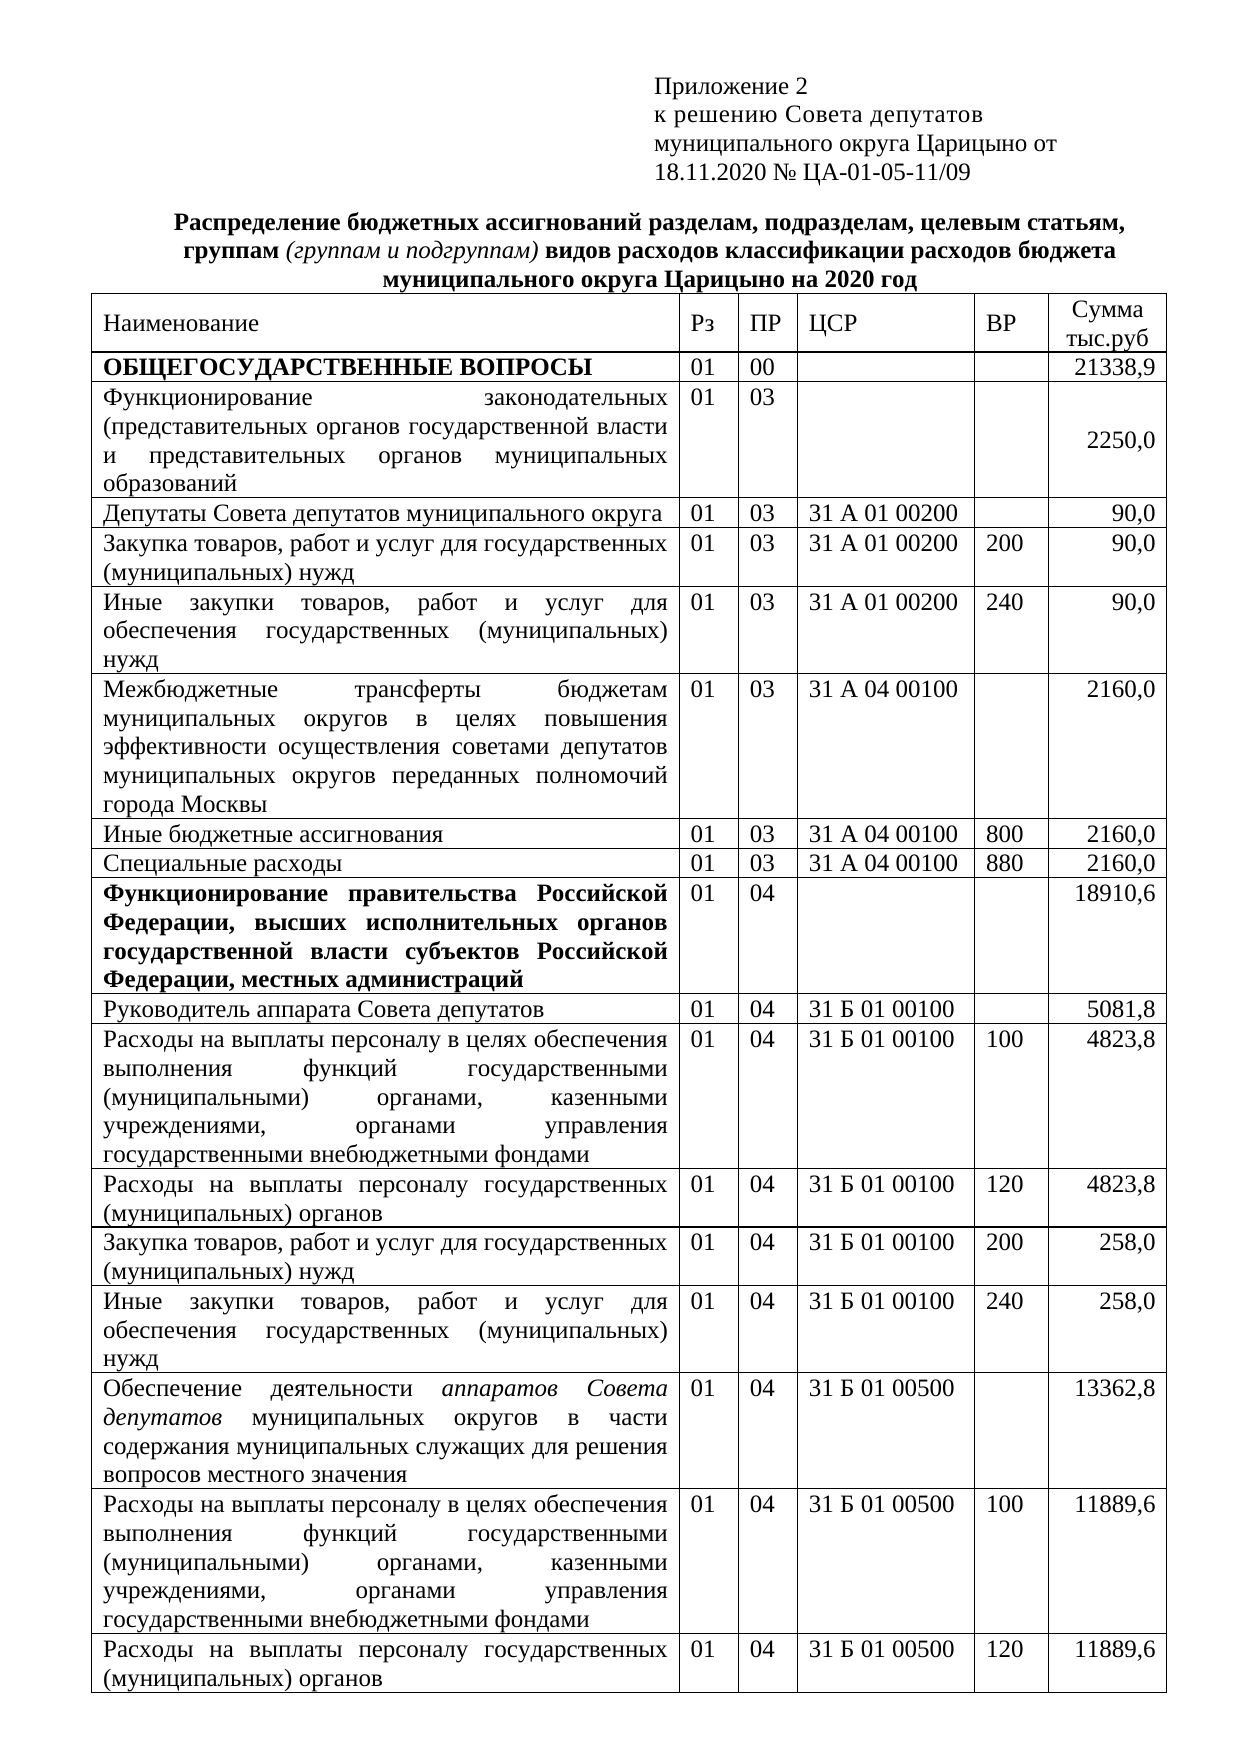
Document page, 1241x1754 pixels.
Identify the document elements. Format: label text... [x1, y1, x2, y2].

table_cell 03 [739, 849, 797, 877]
table_cell 01 [680, 1024, 738, 1168]
table_cell Иные закупки товаров, работ и услуг для обеспечения государственных (муниципальных) нужд [92, 1286, 679, 1372]
table_cell 2160,0 [1049, 849, 1166, 877]
table_cell Функционирование законодательных (представительных органов государственной власти и представительных органов муниципальных образований [92, 382, 679, 497]
text к решению Совета депутатов муниципального округа Царицыно от 18.11.2020 № ЦА-01-05-11/09 [654, 99, 1152, 186]
table_cell 01 [680, 1228, 738, 1285]
table_cell 90,0 [1049, 498, 1166, 527]
table_cell Закупка товаров, работ и услуг для государственных (муниципальных) нужд [92, 1228, 679, 1285]
table_cell 240 [975, 1286, 1048, 1372]
table_cell 01 [680, 849, 738, 877]
text Приложение 2 [148, 71, 1152, 99]
table_header Наименование [92, 294, 679, 351]
table_cell 01 [680, 1634, 738, 1692]
table_cell [798, 878, 974, 993]
table_cell 31 Б 01 00100 [798, 1024, 974, 1168]
table_cell 258,0 [1049, 1286, 1166, 1372]
table_cell Расходы на выплаты персоналу государственных (муниципальных) органов [92, 1634, 679, 1692]
table_cell 01 [680, 498, 738, 527]
table_cell 01 [680, 382, 738, 497]
table_cell 258,0 [1049, 1228, 1166, 1285]
table_cell 120 [975, 1169, 1048, 1226]
table_cell Межбюджетные трансферты бюджетам муниципальных округов в целях повышения эффективности осуществления советами депутатов муниципальных округов переданных полномочий города Москвы [92, 674, 679, 818]
table_cell Расходы на выплаты персоналу государственных (муниципальных) органов [92, 1169, 679, 1226]
table_header Сумма тыс.руб [1049, 294, 1166, 351]
table_cell 800 [975, 819, 1048, 847]
table_cell [975, 1373, 1048, 1488]
table_cell 18910,6 [1049, 878, 1166, 993]
table_cell 31 Б 01 00500 [798, 1489, 974, 1633]
table_cell 01 [680, 878, 738, 993]
table_cell [798, 382, 974, 497]
table_cell 01 [680, 528, 738, 586]
table_cell 04 [739, 1373, 797, 1488]
table_cell 31 А 01 00200 [798, 528, 974, 586]
table_cell 01 [680, 353, 738, 381]
table_cell 31 Б 01 00500 [798, 1373, 974, 1488]
table_cell 01 [680, 1169, 738, 1226]
table_cell 01 [680, 819, 738, 847]
table_header ВР [975, 294, 1048, 351]
table_cell [975, 994, 1048, 1023]
table_header ПР [739, 294, 797, 351]
table_cell 04 [739, 1286, 797, 1372]
table_cell 01 [680, 1373, 738, 1488]
table_cell 31 Б 01 00100 [798, 1169, 974, 1226]
table_cell 01 [680, 587, 738, 673]
table_cell Депутаты Совета депутатов муниципального округа [92, 498, 679, 527]
table_cell [975, 674, 1048, 818]
table_cell 100 [975, 1024, 1048, 1168]
table_cell 04 [739, 1489, 797, 1633]
table_cell 31 Б 01 00100 [798, 1228, 974, 1285]
table_cell 2160,0 [1049, 674, 1166, 818]
table_cell 04 [739, 1169, 797, 1226]
table_cell 01 [680, 1286, 738, 1372]
table_cell 01 [680, 674, 738, 818]
table_cell 31 А 04 00100 [798, 674, 974, 818]
table_cell 31 А 04 00100 [798, 819, 974, 847]
table_cell 03 [739, 498, 797, 527]
table_cell 21338,9 [1049, 353, 1166, 381]
table_cell Руководитель аппарата Совета депутатов [92, 994, 679, 1023]
table_cell 13362,8 [1049, 1373, 1166, 1488]
table_cell ОБЩЕГОСУДАРСТВЕННЫЕ ВОПРОСЫ [92, 353, 679, 381]
table_cell 200 [975, 1228, 1048, 1285]
table_cell 90,0 [1049, 587, 1166, 673]
table_cell 2160,0 [1049, 819, 1166, 847]
table_cell Функционирование правительства Российской Федерации, высших исполнительных органов государственной власти субъектов Российской Федерации, местных администраций [92, 878, 679, 993]
table_cell 120 [975, 1634, 1048, 1692]
table_cell 2250,0 [1049, 382, 1166, 497]
table_cell [975, 878, 1048, 993]
table_cell 11889,6 [1049, 1634, 1166, 1692]
table_header ЦСР [798, 294, 974, 351]
text Распределение бюджетных ассигнований разделам, подразделам, целевым статьям, группам (группам и подгруппам) видов расходов классификации расходов бюджета муниципального округа Царицыно на 2020 год [148, 207, 1152, 293]
table_cell 31 А 01 00200 [798, 587, 974, 673]
table_cell 03 [739, 674, 797, 818]
table_cell 240 [975, 587, 1048, 673]
table_cell [798, 353, 974, 381]
table_cell 04 [739, 1634, 797, 1692]
table_cell Обеспечение деятельности аппаратов Совета депутатов муниципальных округов в части содержания муниципальных служащих для решения вопросов местного значения [92, 1373, 679, 1488]
table_cell 03 [739, 587, 797, 673]
table_cell 31 А 01 00200 [798, 498, 974, 527]
table_cell [975, 382, 1048, 497]
table_cell 31 А 04 00100 [798, 849, 974, 877]
table_cell 200 [975, 528, 1048, 586]
table_cell Закупка товаров, работ и услуг для государственных (муниципальных) нужд [92, 528, 679, 586]
table_cell 90,0 [1049, 528, 1166, 586]
table_cell 04 [739, 994, 797, 1023]
table_cell 00 [739, 353, 797, 381]
table_cell 04 [739, 878, 797, 993]
table_cell 01 [680, 994, 738, 1023]
table_cell 04 [739, 1228, 797, 1285]
table_cell 31 Б 01 00100 [798, 994, 974, 1023]
table_cell 4823,8 [1049, 1024, 1166, 1168]
table_cell 04 [739, 1024, 797, 1168]
table_cell [975, 498, 1048, 527]
table_cell 31 Б 01 00500 [798, 1634, 974, 1692]
table_cell 880 [975, 849, 1048, 877]
table_cell Иные закупки товаров, работ и услуг для обеспечения государственных (муниципальных) нужд [92, 587, 679, 673]
table_cell Иные бюджетные ассигнования [92, 819, 679, 847]
table_cell 100 [975, 1489, 1048, 1633]
table_cell 01 [680, 1489, 738, 1633]
table_cell 4823,8 [1049, 1169, 1166, 1226]
table_cell 5081,8 [1049, 994, 1166, 1023]
table_cell 31 Б 01 00100 [798, 1286, 974, 1372]
table_cell 03 [739, 382, 797, 497]
table_cell 03 [739, 528, 797, 586]
table_header Рз [680, 294, 738, 351]
table_cell Специальные расходы [92, 849, 679, 877]
table_cell 03 [739, 819, 797, 847]
table_cell [975, 353, 1048, 381]
table_cell 11889,6 [1049, 1489, 1166, 1633]
